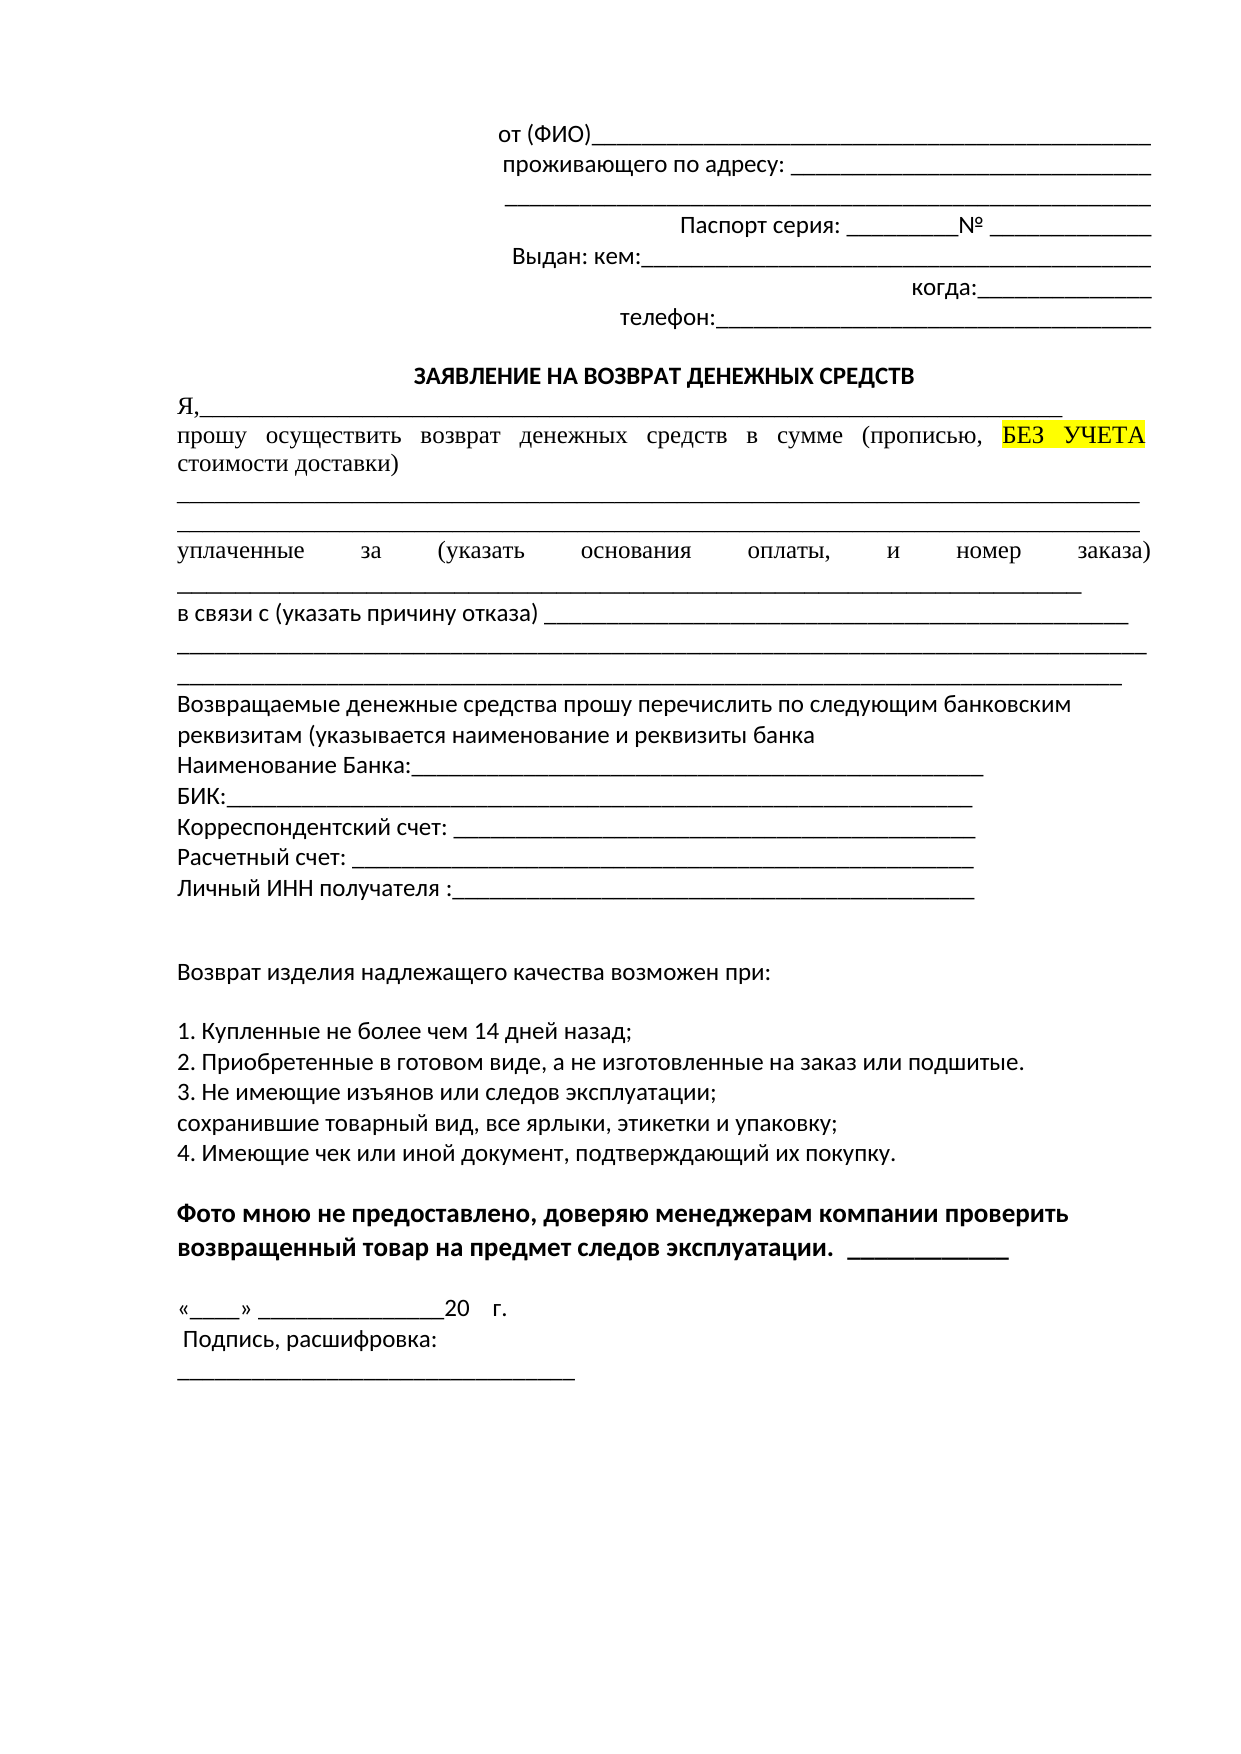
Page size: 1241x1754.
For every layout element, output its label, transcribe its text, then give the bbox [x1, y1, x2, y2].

text Расчетный счет: __________________________________________________ [177, 841, 1152, 872]
text Подпись, расшифровка: ________________________________ [177, 1323, 816, 1384]
text в связи с (указать причину отказа) _______________________________________________ [177, 597, 1152, 628]
text Паспорт серия: _________№ _____________ [177, 210, 1152, 240]
text Выдан: кем:_________________________________________ [177, 240, 1152, 271]
text Возвращаемые денежные средства прошу перечислить по следующим банковским реквизитам (указывается наименование и реквизиты банка [177, 689, 1152, 750]
text Личный ИНН получателя :__________________________________________ [177, 872, 1152, 902]
text от (ФИО)_____________________________________________ [177, 118, 1152, 149]
text когда:______________ [177, 271, 1152, 301]
text Корреспондентский счет: __________________________________________ [177, 811, 1152, 841]
text Наименование Банка:______________________________________________ [177, 750, 1152, 780]
text Фото мною не предоставлено, доверяю менеджерам компании проверить возвращенный товар на предмет следов эксплуатации. ____________ [177, 1197, 1152, 1263]
text 1. Купленные не более чем 14 дней назад; [177, 1015, 1152, 1046]
text проживающего по адресу: _____________________________ [177, 149, 1152, 179]
text «____» _______________20 г. [177, 1292, 816, 1323]
text __________________________________________________________________________________________________________________________________________________________ [177, 628, 1152, 689]
text сохранившие товарный вид, все ярлыки, этикетки и упаковку; [177, 1107, 1152, 1137]
text 4. Имеющие чек или иной документ, подтверждающий их покупку. [177, 1137, 1152, 1168]
text ____________________________________________________ [177, 179, 1152, 210]
text БИК:____________________________________________________________ [177, 780, 1152, 811]
text телефон:___________________________________ [177, 301, 1152, 332]
text уплаченные за (указать основания оплаты, и номер заказа) ______________________________________________________________ [177, 535, 1152, 597]
text 2. Приобретенные в готовом виде, а не изготовленные на заказ или подшитые. [177, 1046, 1152, 1076]
text __________________________________________________________________________________________________________________________________________________________ [177, 477, 1152, 535]
text прошу осуществить возврат денежных средств в сумме (прописью, БЕЗ УЧЕТА стоимости доставки) [177, 420, 1152, 477]
text Возврат изделия надлежащего качества возможен при: [177, 956, 1152, 987]
text Я,_____________________________________________________________________ [177, 391, 1152, 420]
text 3. Не имеющие изъянов или следов эксплуатации; [177, 1076, 1152, 1107]
text ЗАЯВЛЕНИЕ НА ВОЗВРАТ ДЕНЕЖНЫХ СРЕДСТВ [177, 361, 1152, 391]
